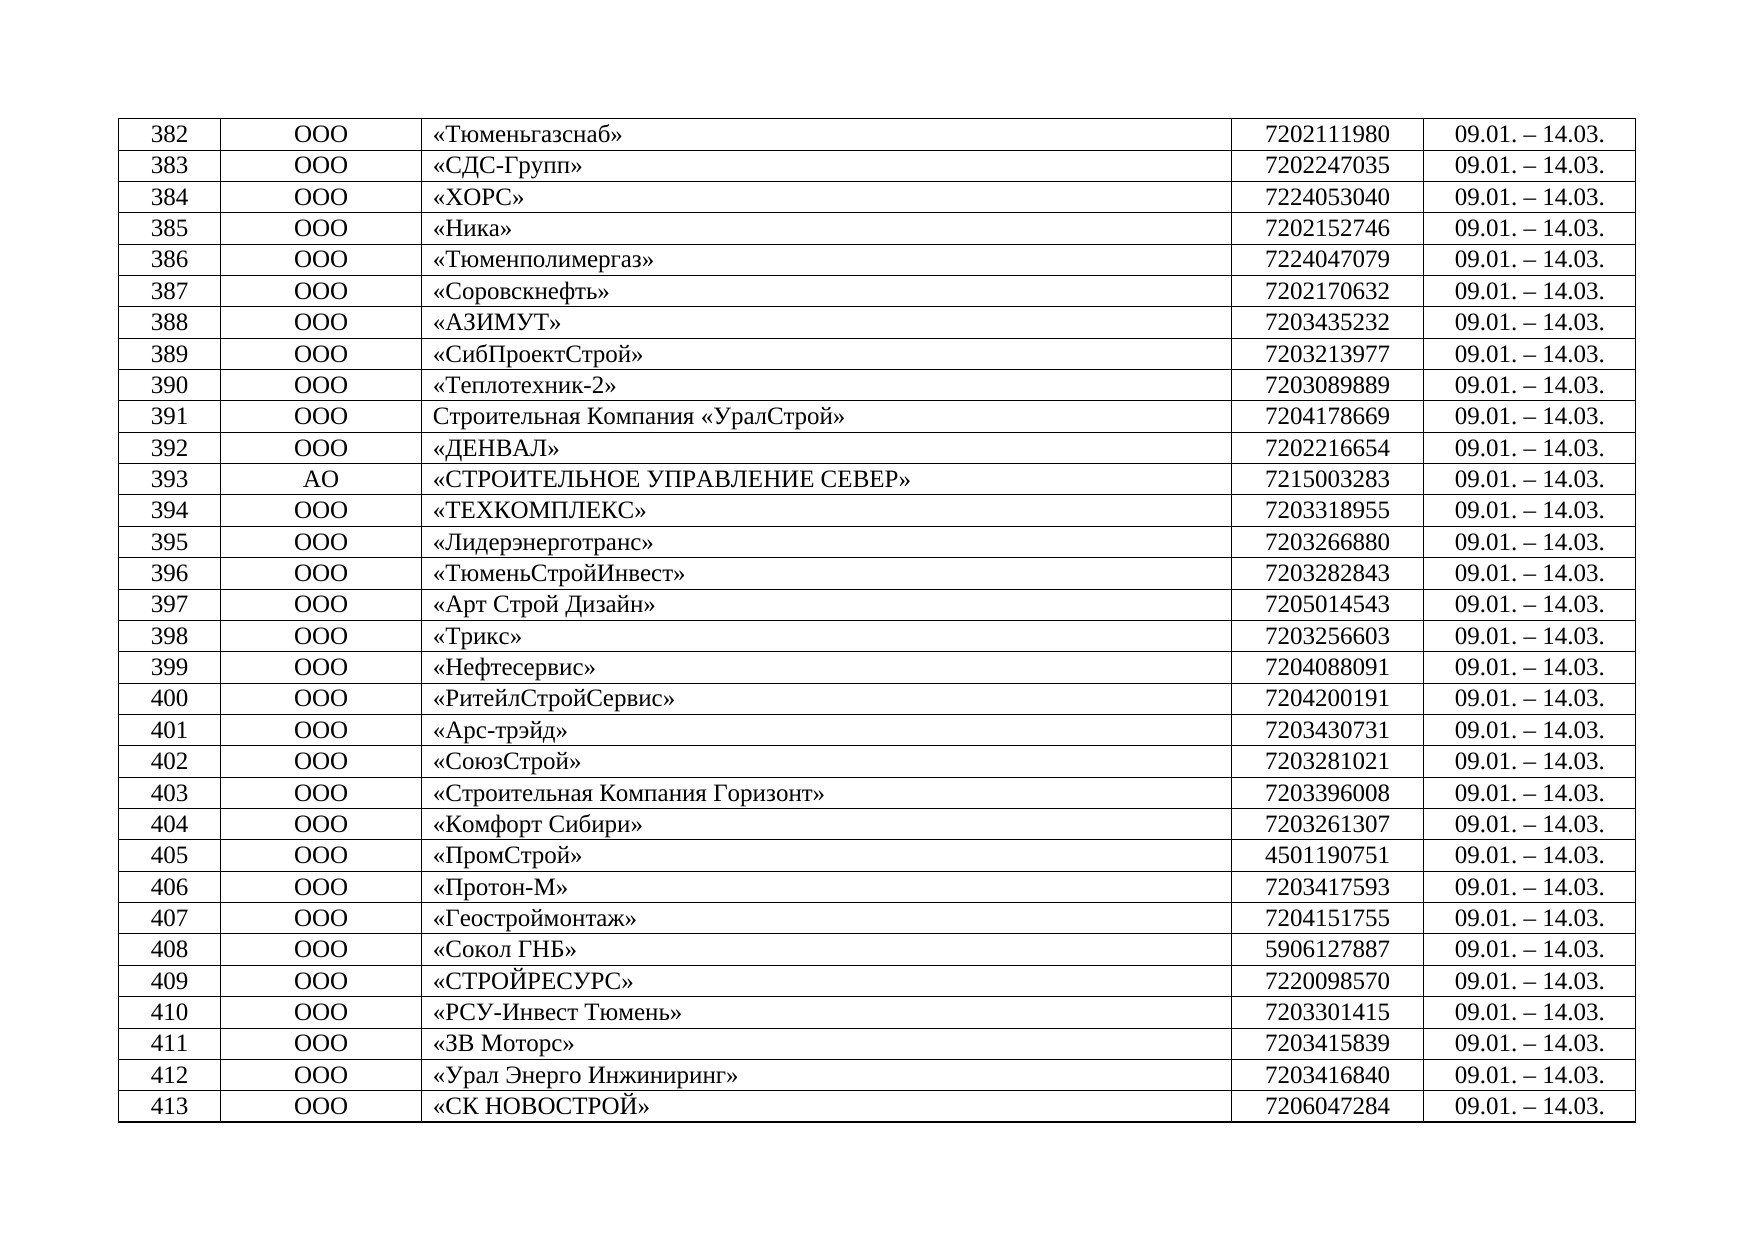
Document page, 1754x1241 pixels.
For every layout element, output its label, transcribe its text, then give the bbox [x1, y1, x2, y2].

table_cell 09.01. – 14.03. [1424, 652, 1635, 682]
table_cell 388 [119, 307, 220, 338]
table_cell «Комфорт Сибири» [422, 809, 1231, 839]
table_cell «РитейлСтройСервис» [422, 684, 1231, 714]
table_cell 09.01. – 14.03. [1424, 276, 1635, 306]
table_cell 390 [119, 370, 220, 400]
table_cell 411 [119, 1029, 220, 1059]
table_cell ООО [221, 840, 421, 871]
table_cell ООО [221, 1091, 421, 1121]
table_cell 400 [119, 684, 220, 714]
table_cell 7203266880 [1232, 527, 1423, 557]
table_cell 09.01. – 14.03. [1424, 715, 1635, 745]
table_cell 09.01. – 14.03. [1424, 307, 1635, 338]
table_cell ООО [221, 715, 421, 745]
table_cell ООО [221, 1060, 421, 1090]
table_cell 7203213977 [1232, 339, 1423, 369]
table_cell 407 [119, 903, 220, 933]
table_cell 7202247035 [1232, 151, 1423, 181]
table_cell 09.01. – 14.03. [1424, 840, 1635, 871]
table_cell ООО [221, 495, 421, 526]
table_cell ООО [221, 276, 421, 306]
table_cell 7205014543 [1232, 590, 1423, 620]
table_cell ООО [221, 934, 421, 965]
table_cell ООО [221, 433, 421, 463]
table_cell «Протон-М» [422, 872, 1231, 902]
table_cell «ХОРС» [422, 182, 1231, 212]
table_cell 09.01. – 14.03. [1424, 245, 1635, 275]
table_cell 7204200191 [1232, 684, 1423, 714]
table_cell 398 [119, 621, 220, 651]
table_cell «Нефтесервис» [422, 652, 1231, 682]
table_cell 09.01. – 14.03. [1424, 1060, 1635, 1090]
table_cell ООО [221, 684, 421, 714]
table_cell 401 [119, 715, 220, 745]
table_cell «СоюзСтрой» [422, 746, 1231, 777]
table_cell ООО [221, 746, 421, 777]
table_cell ООО [221, 778, 421, 808]
table_cell «СДС-Групп» [422, 151, 1231, 181]
table_cell «СибПроектСтрой» [422, 339, 1231, 369]
table_cell 09.01. – 14.03. [1424, 997, 1635, 1027]
table_cell 7204088091 [1232, 652, 1423, 682]
table_cell «Тюменполимергаз» [422, 245, 1231, 275]
table_cell «ДЕНВАЛ» [422, 433, 1231, 463]
table_cell 394 [119, 495, 220, 526]
table_cell 09.01. – 14.03. [1424, 401, 1635, 432]
table_cell «Арс-трэйд» [422, 715, 1231, 745]
table_cell ООО [221, 903, 421, 933]
table_cell 09.01. – 14.03. [1424, 433, 1635, 463]
table_cell «Ника» [422, 213, 1231, 243]
table_cell 09.01. – 14.03. [1424, 1091, 1635, 1121]
table_cell 7203301415 [1232, 997, 1423, 1027]
table_cell 09.01. – 14.03. [1424, 119, 1635, 149]
table_cell ООО [221, 245, 421, 275]
table_cell 405 [119, 840, 220, 871]
table_cell 402 [119, 746, 220, 777]
table_cell 389 [119, 339, 220, 369]
table_cell «Геостроймонтаж» [422, 903, 1231, 933]
table_cell ООО [221, 1029, 421, 1059]
table_cell 7220098570 [1232, 966, 1423, 996]
table_cell «ТюменьСтройИнвест» [422, 558, 1231, 588]
table_cell 392 [119, 433, 220, 463]
table_cell 7203415839 [1232, 1029, 1423, 1059]
table_cell «Трикс» [422, 621, 1231, 651]
table_cell ООО [221, 872, 421, 902]
table_cell ООО [221, 809, 421, 839]
table_cell 7202216654 [1232, 433, 1423, 463]
table_cell 391 [119, 401, 220, 432]
table_cell 09.01. – 14.03. [1424, 495, 1635, 526]
table_cell ООО [221, 621, 421, 651]
table_cell ООО [221, 370, 421, 400]
table_cell 4501190751 [1232, 840, 1423, 871]
table_cell 7203396008 [1232, 778, 1423, 808]
table_cell 09.01. – 14.03. [1424, 558, 1635, 588]
table_cell 09.01. – 14.03. [1424, 464, 1635, 494]
table_cell 7215003283 [1232, 464, 1423, 494]
table_cell 09.01. – 14.03. [1424, 934, 1635, 965]
table_cell «Строительная Компания Горизонт» [422, 778, 1231, 808]
table_cell 09.01. – 14.03. [1424, 370, 1635, 400]
table_cell 385 [119, 213, 220, 243]
table_cell «Арт Строй Дизайн» [422, 590, 1231, 620]
table_cell 09.01. – 14.03. [1424, 151, 1635, 181]
table_cell «РСУ-Инвест Тюмень» [422, 997, 1231, 1027]
table_cell 7203435232 [1232, 307, 1423, 338]
table_cell 408 [119, 934, 220, 965]
table_cell «Лидерэнерготранс» [422, 527, 1231, 557]
table_cell 393 [119, 464, 220, 494]
table_cell ООО [221, 652, 421, 682]
table_cell ООО [221, 119, 421, 149]
table_cell 09.01. – 14.03. [1424, 872, 1635, 902]
table_cell «ТЕХКОМПЛЕКС» [422, 495, 1231, 526]
table_cell 7206047284 [1232, 1091, 1423, 1121]
table_cell АО [221, 464, 421, 494]
table_cell «Теплотехник-2» [422, 370, 1231, 400]
table_cell 09.01. – 14.03. [1424, 182, 1635, 212]
table_cell 7202111980 [1232, 119, 1423, 149]
table_cell «ЗВ Моторс» [422, 1029, 1231, 1059]
table_cell 09.01. – 14.03. [1424, 339, 1635, 369]
table_cell «Сокол ГНБ» [422, 934, 1231, 965]
table_cell 412 [119, 1060, 220, 1090]
table_cell ООО [221, 213, 421, 243]
table_cell 413 [119, 1091, 220, 1121]
table_cell 403 [119, 778, 220, 808]
table_cell «АЗИМУТ» [422, 307, 1231, 338]
table_cell ООО [221, 966, 421, 996]
table_cell 382 [119, 119, 220, 149]
table_cell 406 [119, 872, 220, 902]
table_cell 7202152746 [1232, 213, 1423, 243]
table_cell ООО [221, 527, 421, 557]
table_cell 09.01. – 14.03. [1424, 966, 1635, 996]
table_cell ООО [221, 182, 421, 212]
table_cell «СК НОВОСТРОЙ» [422, 1091, 1231, 1121]
table_cell «Тюменьгазснаб» [422, 119, 1231, 149]
table_cell 7204178669 [1232, 401, 1423, 432]
table_cell 404 [119, 809, 220, 839]
table_cell 7203416840 [1232, 1060, 1423, 1090]
table_cell «Соровскнефть» [422, 276, 1231, 306]
table_cell 09.01. – 14.03. [1424, 684, 1635, 714]
table_cell 09.01. – 14.03. [1424, 527, 1635, 557]
table_cell 7224047079 [1232, 245, 1423, 275]
table_cell 409 [119, 966, 220, 996]
table_cell 7204151755 [1232, 903, 1423, 933]
table_cell ООО [221, 558, 421, 588]
table_cell ООО [221, 339, 421, 369]
table_cell 09.01. – 14.03. [1424, 1029, 1635, 1059]
table_cell «СТРОИТЕЛЬНОЕ УПРАВЛЕНИЕ СЕВЕР» [422, 464, 1231, 494]
table_cell ООО [221, 997, 421, 1027]
table_cell 7203089889 [1232, 370, 1423, 400]
table_cell ООО [221, 590, 421, 620]
table_cell 7203318955 [1232, 495, 1423, 526]
table_cell 410 [119, 997, 220, 1027]
table_cell 09.01. – 14.03. [1424, 746, 1635, 777]
table_cell 09.01. – 14.03. [1424, 621, 1635, 651]
table_cell 395 [119, 527, 220, 557]
table_cell 396 [119, 558, 220, 588]
table_cell 09.01. – 14.03. [1424, 809, 1635, 839]
table_cell ООО [221, 307, 421, 338]
table_cell 5906127887 [1232, 934, 1423, 965]
table_cell 09.01. – 14.03. [1424, 213, 1635, 243]
table_cell 09.01. – 14.03. [1424, 903, 1635, 933]
table_cell 387 [119, 276, 220, 306]
table_cell 397 [119, 590, 220, 620]
table_cell ООО [221, 151, 421, 181]
table_cell 399 [119, 652, 220, 682]
table_cell «ПромСтрой» [422, 840, 1231, 871]
table_cell ООО [221, 401, 421, 432]
table_cell 386 [119, 245, 220, 275]
table_cell 7203256603 [1232, 621, 1423, 651]
table_cell 7203430731 [1232, 715, 1423, 745]
table_cell 09.01. – 14.03. [1424, 590, 1635, 620]
table_cell 7224053040 [1232, 182, 1423, 212]
table_cell 7203261307 [1232, 809, 1423, 839]
table_cell 09.01. – 14.03. [1424, 778, 1635, 808]
table_cell 384 [119, 182, 220, 212]
table_cell 7203282843 [1232, 558, 1423, 588]
table_cell 7202170632 [1232, 276, 1423, 306]
table_cell «Урал Энерго Инжиниринг» [422, 1060, 1231, 1090]
table_cell «СТРОЙРЕСУРС» [422, 966, 1231, 996]
table_cell Строительная Компания «УралСтрой» [422, 401, 1231, 432]
table_cell 383 [119, 151, 220, 181]
table_cell 7203281021 [1232, 746, 1423, 777]
table_cell 7203417593 [1232, 872, 1423, 902]
